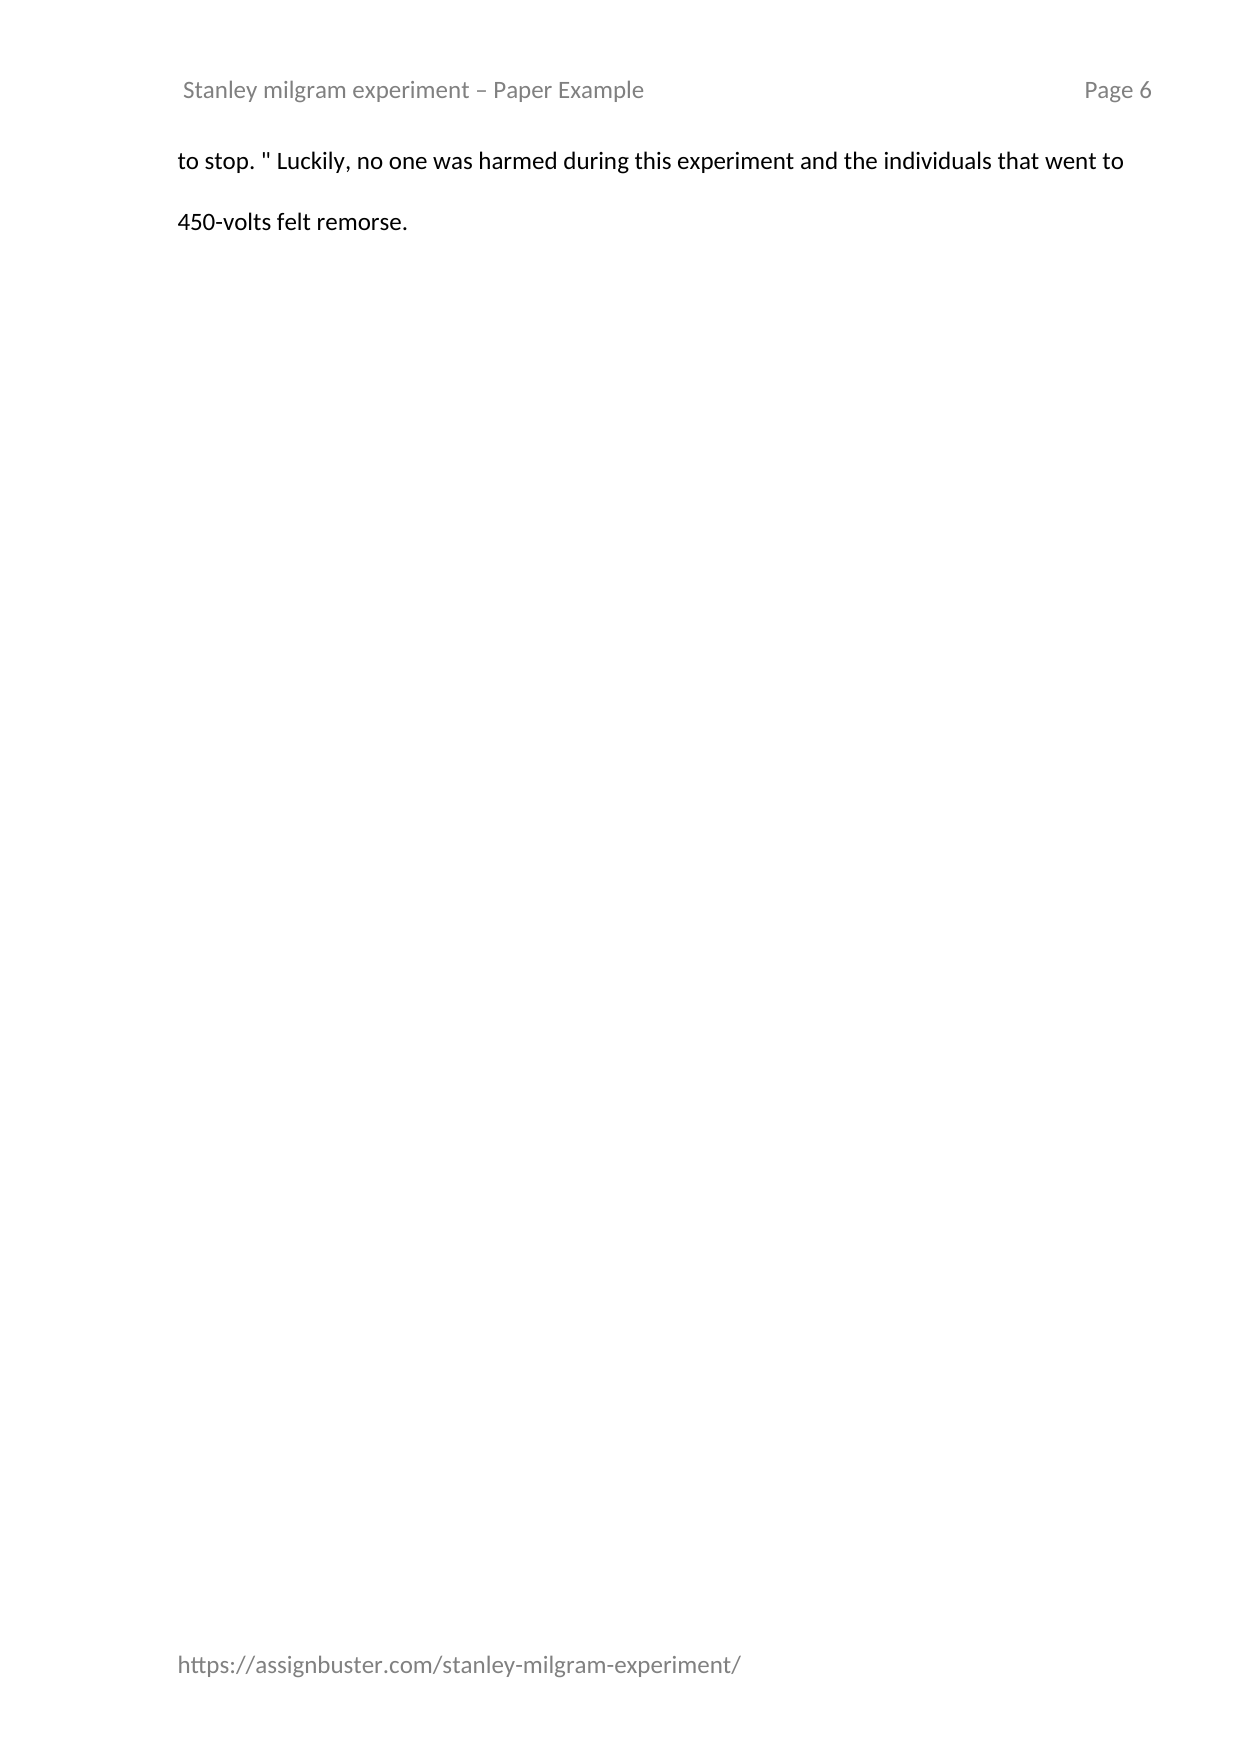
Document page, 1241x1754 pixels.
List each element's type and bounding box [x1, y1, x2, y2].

text [177, 145, 1152, 237]
